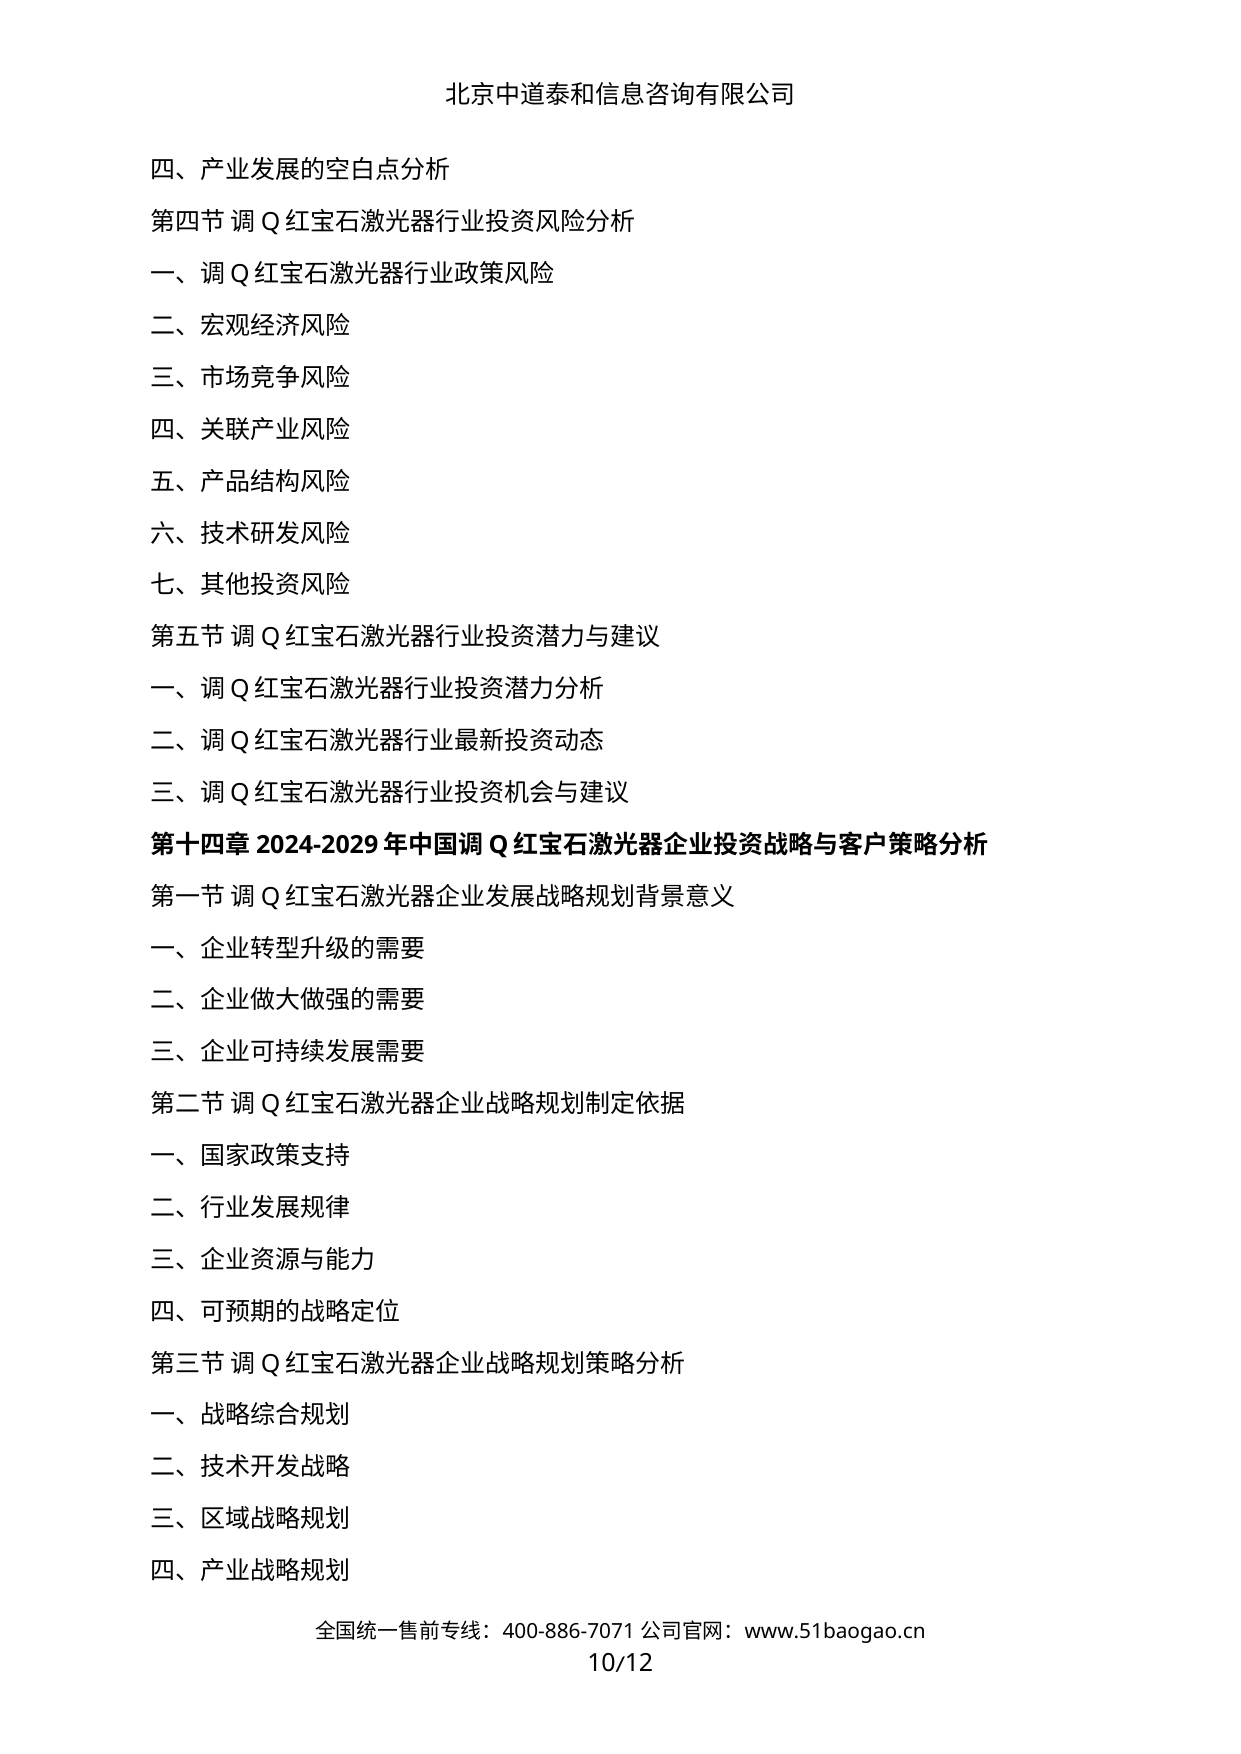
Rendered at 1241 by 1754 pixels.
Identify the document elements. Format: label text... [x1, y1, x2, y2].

text 三、企业可持续发展需要 [150, 1032, 1090, 1068]
text 五、产品结构风险 [150, 461, 1090, 497]
text 二、行业发展规律 [150, 1187, 1090, 1224]
text 三、企业资源与能力 [150, 1239, 1090, 1276]
text 三、市场竞争风险 [150, 357, 1090, 394]
text 一、企业转型升级的需要 [150, 928, 1090, 964]
text 四、关联产业风险 [150, 409, 1090, 446]
text 二、调Q红宝石激光器行业最新投资动态 [150, 721, 1090, 757]
text 二、技术开发战略 [150, 1447, 1090, 1483]
text 三、调Q红宝石激光器行业投资机会与建议 [150, 772, 1090, 809]
text 一、调Q红宝石激光器行业投资潜力分析 [150, 669, 1090, 705]
text 七、其他投资风险 [150, 565, 1090, 601]
text 一、战略综合规划 [150, 1395, 1090, 1431]
text 第一节 调Q红宝石激光器企业发展战略规划背景意义 [150, 876, 1090, 912]
text 四、可预期的战略定位 [150, 1291, 1090, 1327]
text 第五节 调Q红宝石激光器行业投资潜力与建议 [150, 617, 1090, 653]
text 三、区域战略规划 [150, 1499, 1090, 1535]
text 一、国家政策支持 [150, 1136, 1090, 1172]
text 第四节 调Q红宝石激光器行业投资风险分析 [150, 202, 1090, 238]
text 二、宏观经济风险 [150, 306, 1090, 342]
text 第二节 调Q红宝石激光器企业战略规划制定依据 [150, 1084, 1090, 1120]
text 四、产业发展的空白点分析 [150, 150, 1090, 186]
text 一、调Q红宝石激光器行业政策风险 [150, 254, 1090, 290]
text 第三节 调Q红宝石激光器企业战略规划策略分析 [150, 1343, 1090, 1379]
text 四、产业战略规划 [150, 1551, 1090, 1587]
text 第十四章 2024-2029年中国调Q红宝石激光器企业投资战略与客户策略分析 [150, 824, 1090, 861]
text 二、企业做大做强的需要 [150, 980, 1090, 1016]
text 六、技术研发风险 [150, 513, 1090, 549]
